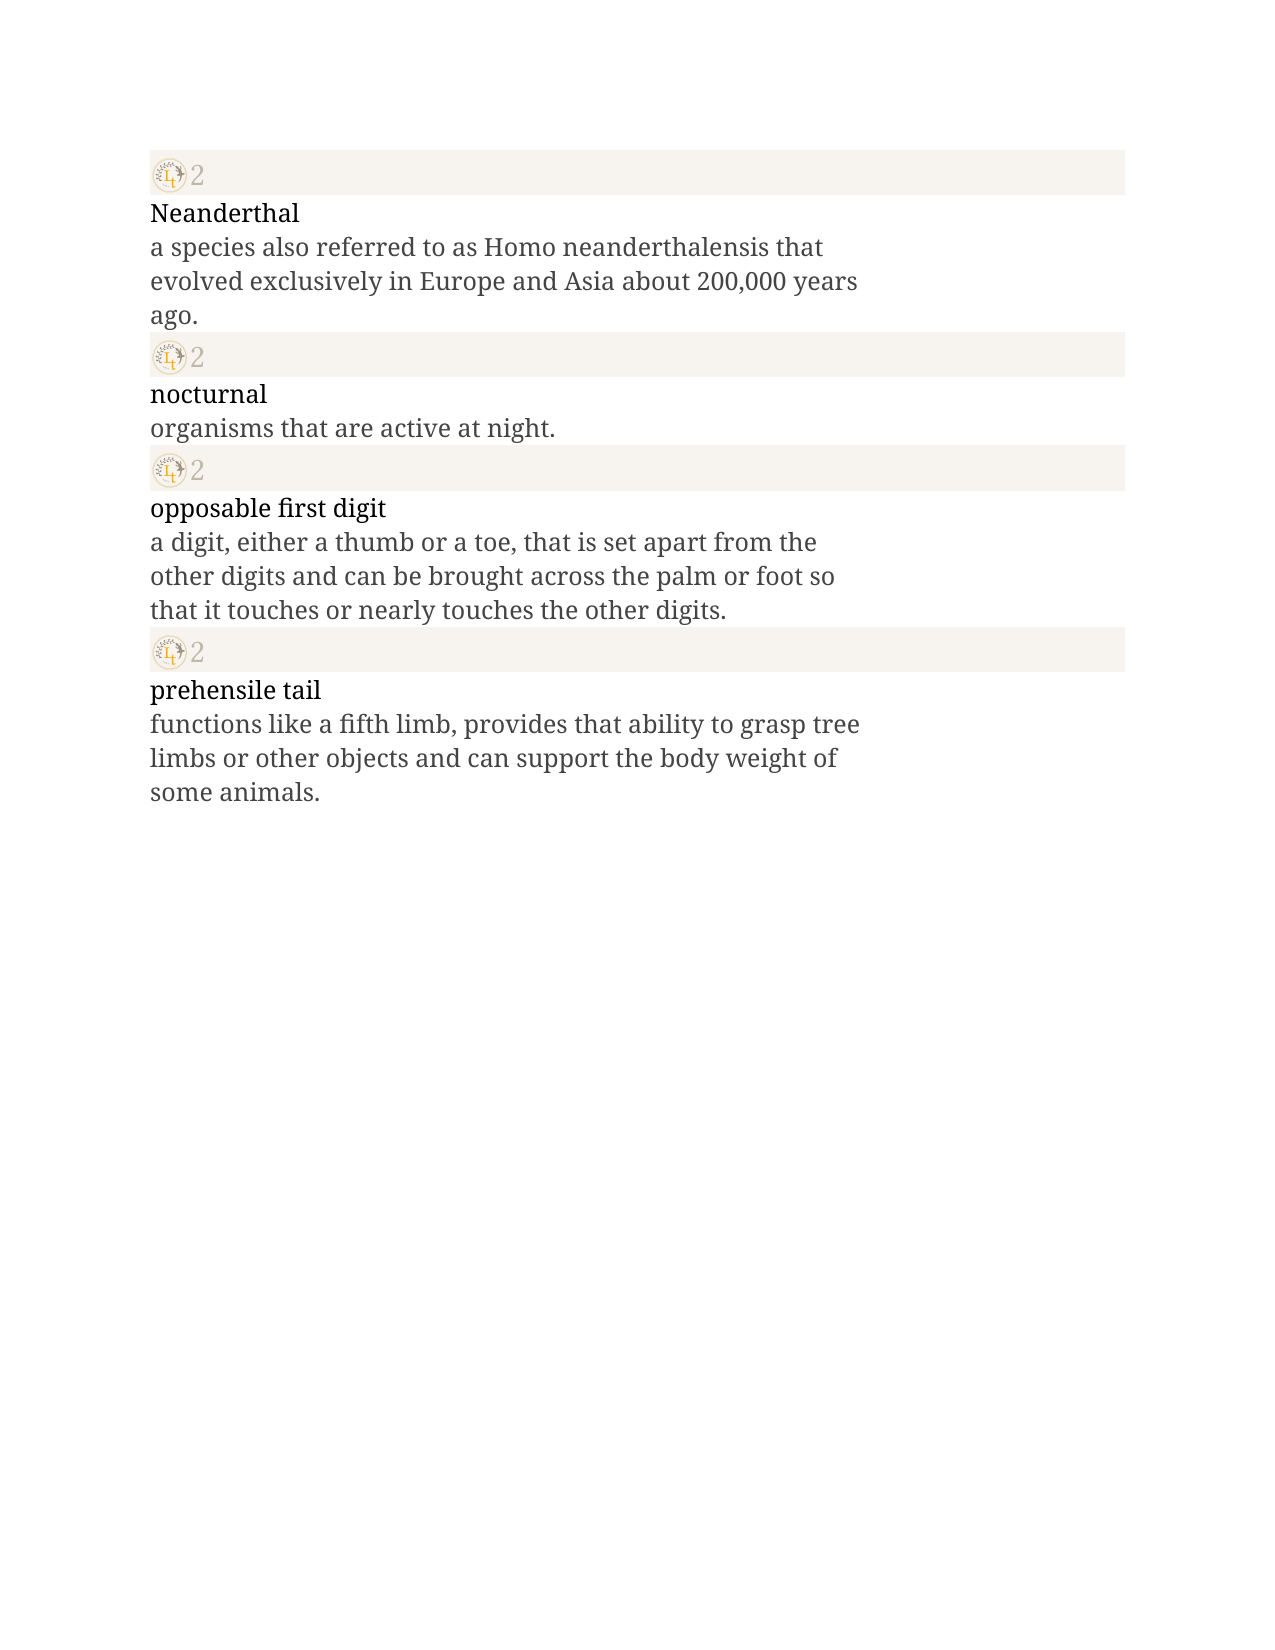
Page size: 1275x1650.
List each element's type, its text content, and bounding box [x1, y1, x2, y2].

text  [150, 150, 1125, 195]
text  [150, 332, 1125, 377]
text opposable first digit [150, 491, 849, 525]
text a species also referred to as Homo neanderthalensis that evolved exclusively in Europe and Asia about 200,000 years ago. [150, 229, 870, 332]
text prehensile tail [150, 672, 849, 706]
text nocturnal [150, 377, 849, 411]
text  [150, 445, 1125, 491]
text Neanderthal [150, 195, 849, 229]
text a digit, either a thumb or a toe, that is set apart from the other digits and can be brought across the palm or foot so that it touches or nearly touches the other digits. [150, 525, 870, 627]
text  [150, 627, 1125, 672]
text organisms that are active at night. [150, 411, 870, 445]
text functions like a fifth limb, provides that ability to grasp tree limbs or other objects and can support the body weight of some animals. [150, 706, 870, 808]
